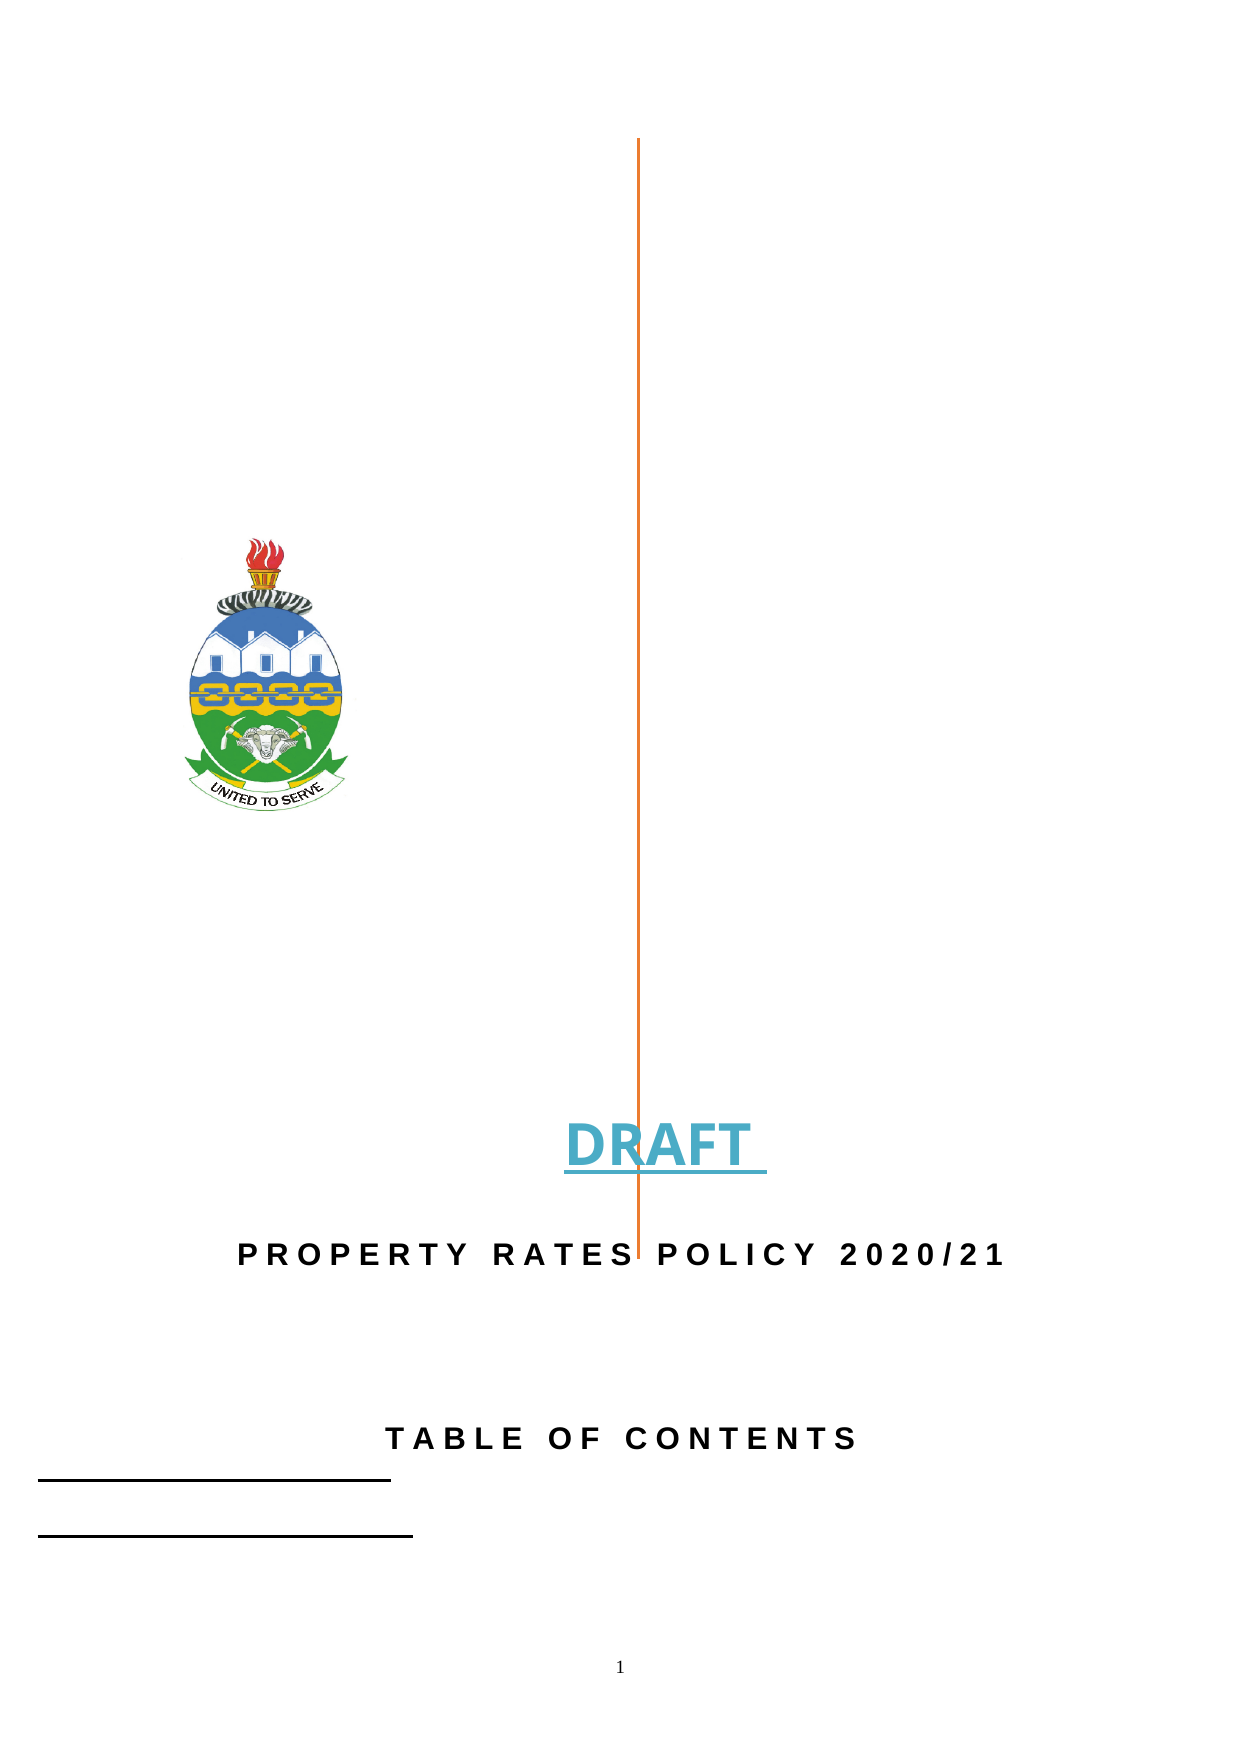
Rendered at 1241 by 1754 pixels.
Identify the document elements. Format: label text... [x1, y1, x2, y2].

text PROPERTY RATES POLICY 2020/21 [187, 1236, 1053, 1272]
text DRAFT [187, 1103, 1053, 1183]
picture [178, 531, 357, 817]
text TABLE OF CONTENTS [187, 1420, 1053, 1456]
